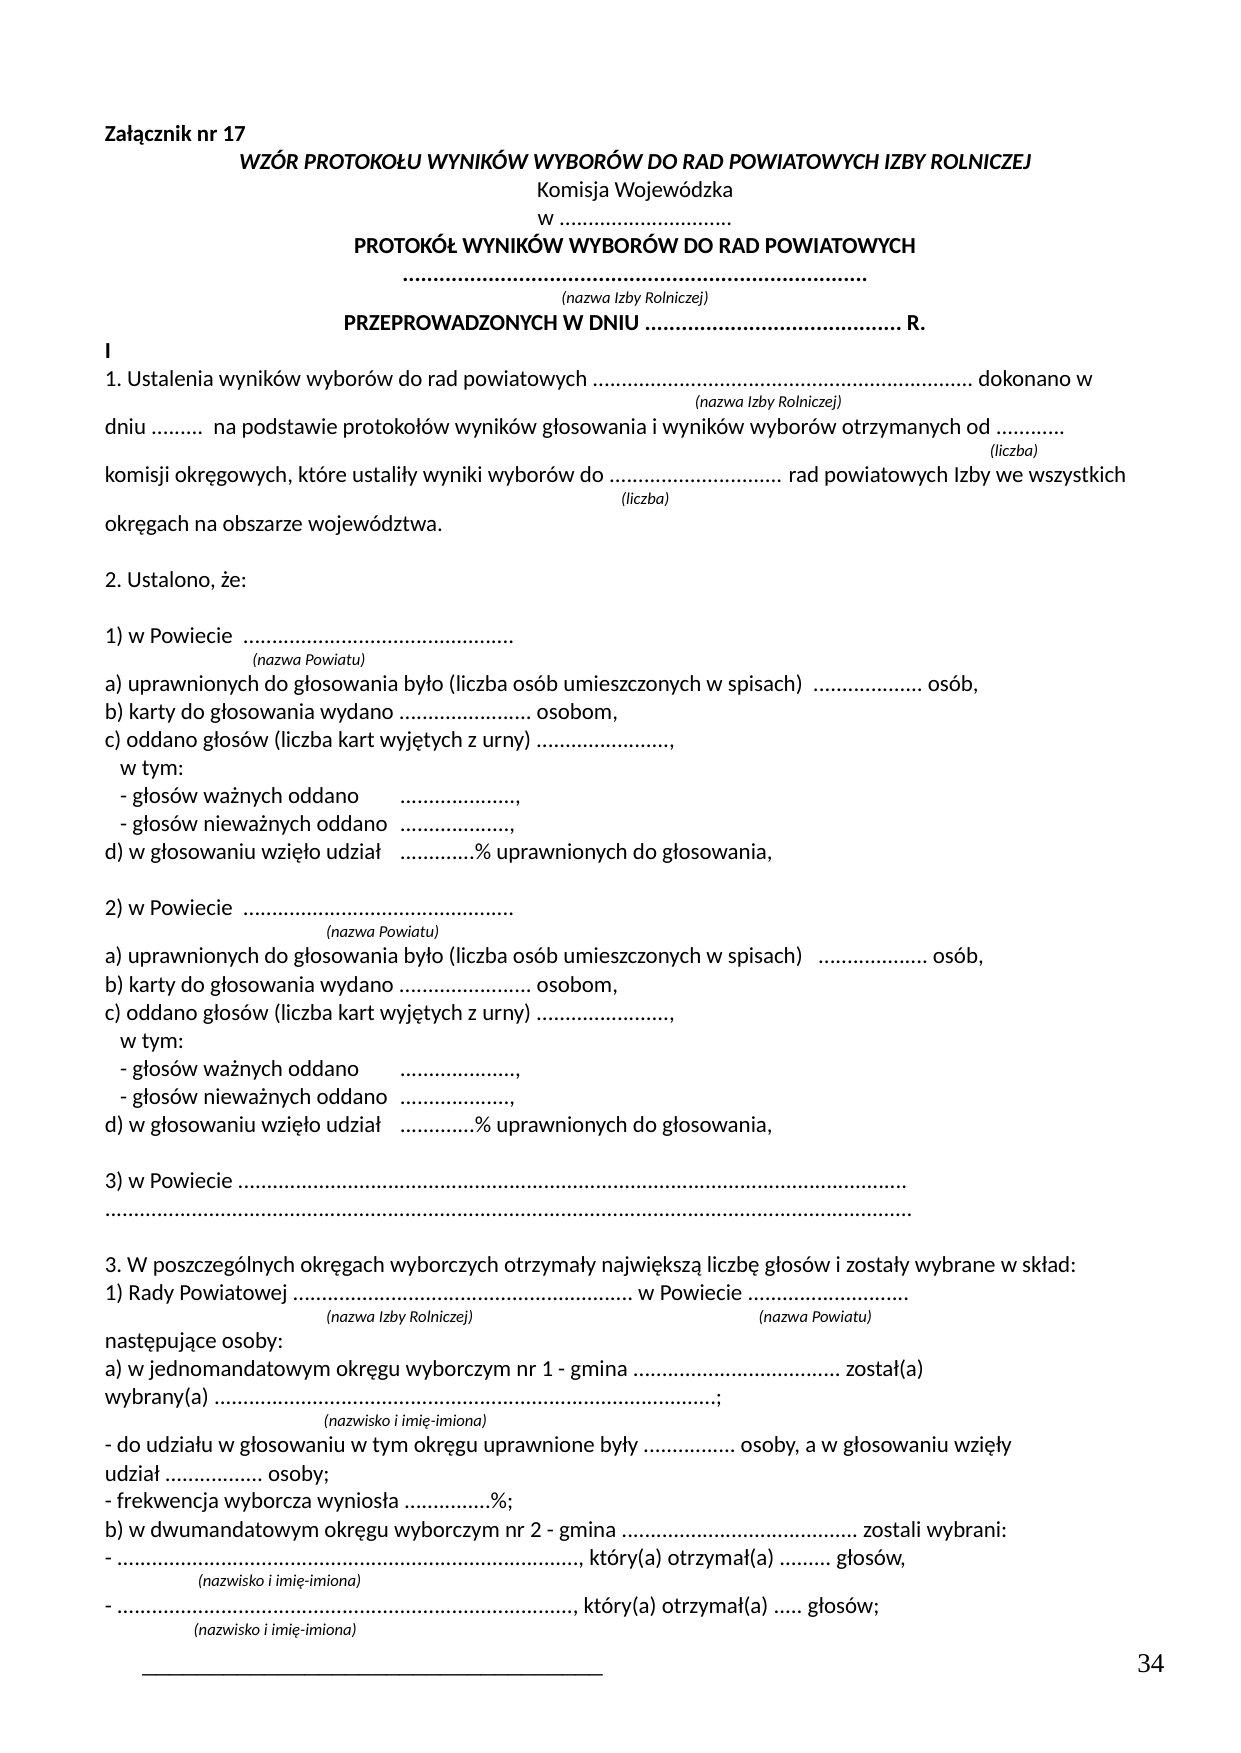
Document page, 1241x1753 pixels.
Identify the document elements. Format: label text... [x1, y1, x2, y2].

text dniu ......... na podstawie protokołów wyników głosowania i wyników wyborów otrzymanych od ............ [104, 412, 1165, 440]
text 1. Ustalenia wyników wyborów do rad powiatowych .................................................................. dokonano w [104, 364, 1165, 392]
text w tym: [104, 1026, 1165, 1054]
text 3) w Powiecie .................................................................................................................... [104, 1166, 1165, 1194]
text (nazwisko i imię-imiona) [104, 1410, 1165, 1431]
text (nazwa Izby Rolniczej) [621, 392, 1165, 412]
text (nazwa Powiatu) [178, 649, 1165, 669]
text 3. W poszczególnych okręgach wyborczych otrzymały największą liczbę głosów i zostały wybrane w skład: [104, 1250, 1165, 1278]
text 2) w Powiecie ............................................... [104, 893, 1165, 921]
text 1) Rady Powiatowej ........................................................... w Powiecie ............................ [104, 1278, 1165, 1306]
text ............................................................................................................................................ [104, 1194, 1165, 1222]
text b) karty do głosowania wydano ....................... osobom, [104, 970, 1165, 998]
text następujące osoby: [104, 1326, 1165, 1354]
text d) w głosowaniu wzięło udział .............% uprawnionych do głosowania, [104, 837, 1165, 865]
text PROTOKÓŁ WYNIKÓW WYBORÓW DO RAD POWIATOWYCH [104, 231, 1165, 259]
text PRZEPROWADZONYCH W DNIU .......................................... R. [104, 308, 1165, 336]
text (nazwa Izby Rolniczej) (nazwa Powiatu) [252, 1306, 1165, 1326]
text - ................................................................................, który(a) otrzymał(a) ......... głosów, [104, 1543, 1165, 1571]
text (nazwa Izby Rolniczej) [104, 287, 1165, 308]
text WZÓR PROTOKOŁU WYNIKÓW WYBORÓW DO RAD POWIATOWYCH IZBY ROLNICZEJ [104, 147, 1165, 175]
text okręgach na obszarze województwa. [104, 509, 1165, 537]
text ............................................................................ [104, 259, 1165, 287]
text b) w dwumandatowym okręgu wyborczym nr 2 - gmina ......................................... zostali wybrani: [104, 1515, 1165, 1543]
text 2. Ustalono, że: [104, 565, 1165, 593]
text komisji okręgowych, które ustaliły wyniki wyborów do .............................. rad powiatowych Izby we wszystkich [104, 460, 1165, 488]
text a) uprawnionych do głosowania było (liczba osób umieszczonych w spisach) ................... osób, [104, 669, 1165, 697]
text w tym: [104, 753, 1165, 781]
text Załącznik nr 17 [104, 119, 1165, 147]
text (nazwisko i imię-imiona) [104, 1619, 1165, 1639]
text I [104, 336, 1165, 364]
text c) oddano głosów (liczba kart wyjętych z urny) ......................., [104, 998, 1165, 1026]
text - głosów nieważnych oddano ..................., [104, 1082, 1165, 1110]
text (nazwisko i imię-imiona) [104, 1571, 1165, 1591]
text (liczba) [547, 488, 1165, 509]
text - głosów nieważnych oddano ..................., [104, 809, 1165, 837]
text - głosów ważnych oddano ...................., [104, 781, 1165, 809]
text - frekwencja wyborcza wyniosła ...............%; [104, 1487, 1165, 1515]
text (liczba) [916, 440, 1165, 460]
text 1) w Powiecie ............................................... [104, 621, 1165, 649]
text b) karty do głosowania wydano ....................... osobom, [104, 697, 1165, 725]
text - ..............................................................................., który(a) otrzymał(a) ..... głosów; [104, 1591, 1165, 1619]
text d) w głosowaniu wzięło udział .............% uprawnionych do głosowania, [104, 1110, 1165, 1138]
text Komisja Wojewódzka [104, 175, 1165, 203]
text w .............................. [104, 203, 1165, 231]
text a) uprawnionych do głosowania było (liczba osób umieszczonych w spisach) ................... osób, [104, 942, 1165, 970]
text (nazwa Powiatu) [252, 921, 1165, 942]
text c) oddano głosów (liczba kart wyjętych z urny) ......................., [104, 725, 1165, 753]
text - głosów ważnych oddano ...................., [104, 1054, 1165, 1082]
text - do udziału w głosowaniu w tym okręgu uprawnione były ................ osoby, a w głosowaniu wzięły udział ................. osoby; [104, 1431, 1165, 1487]
